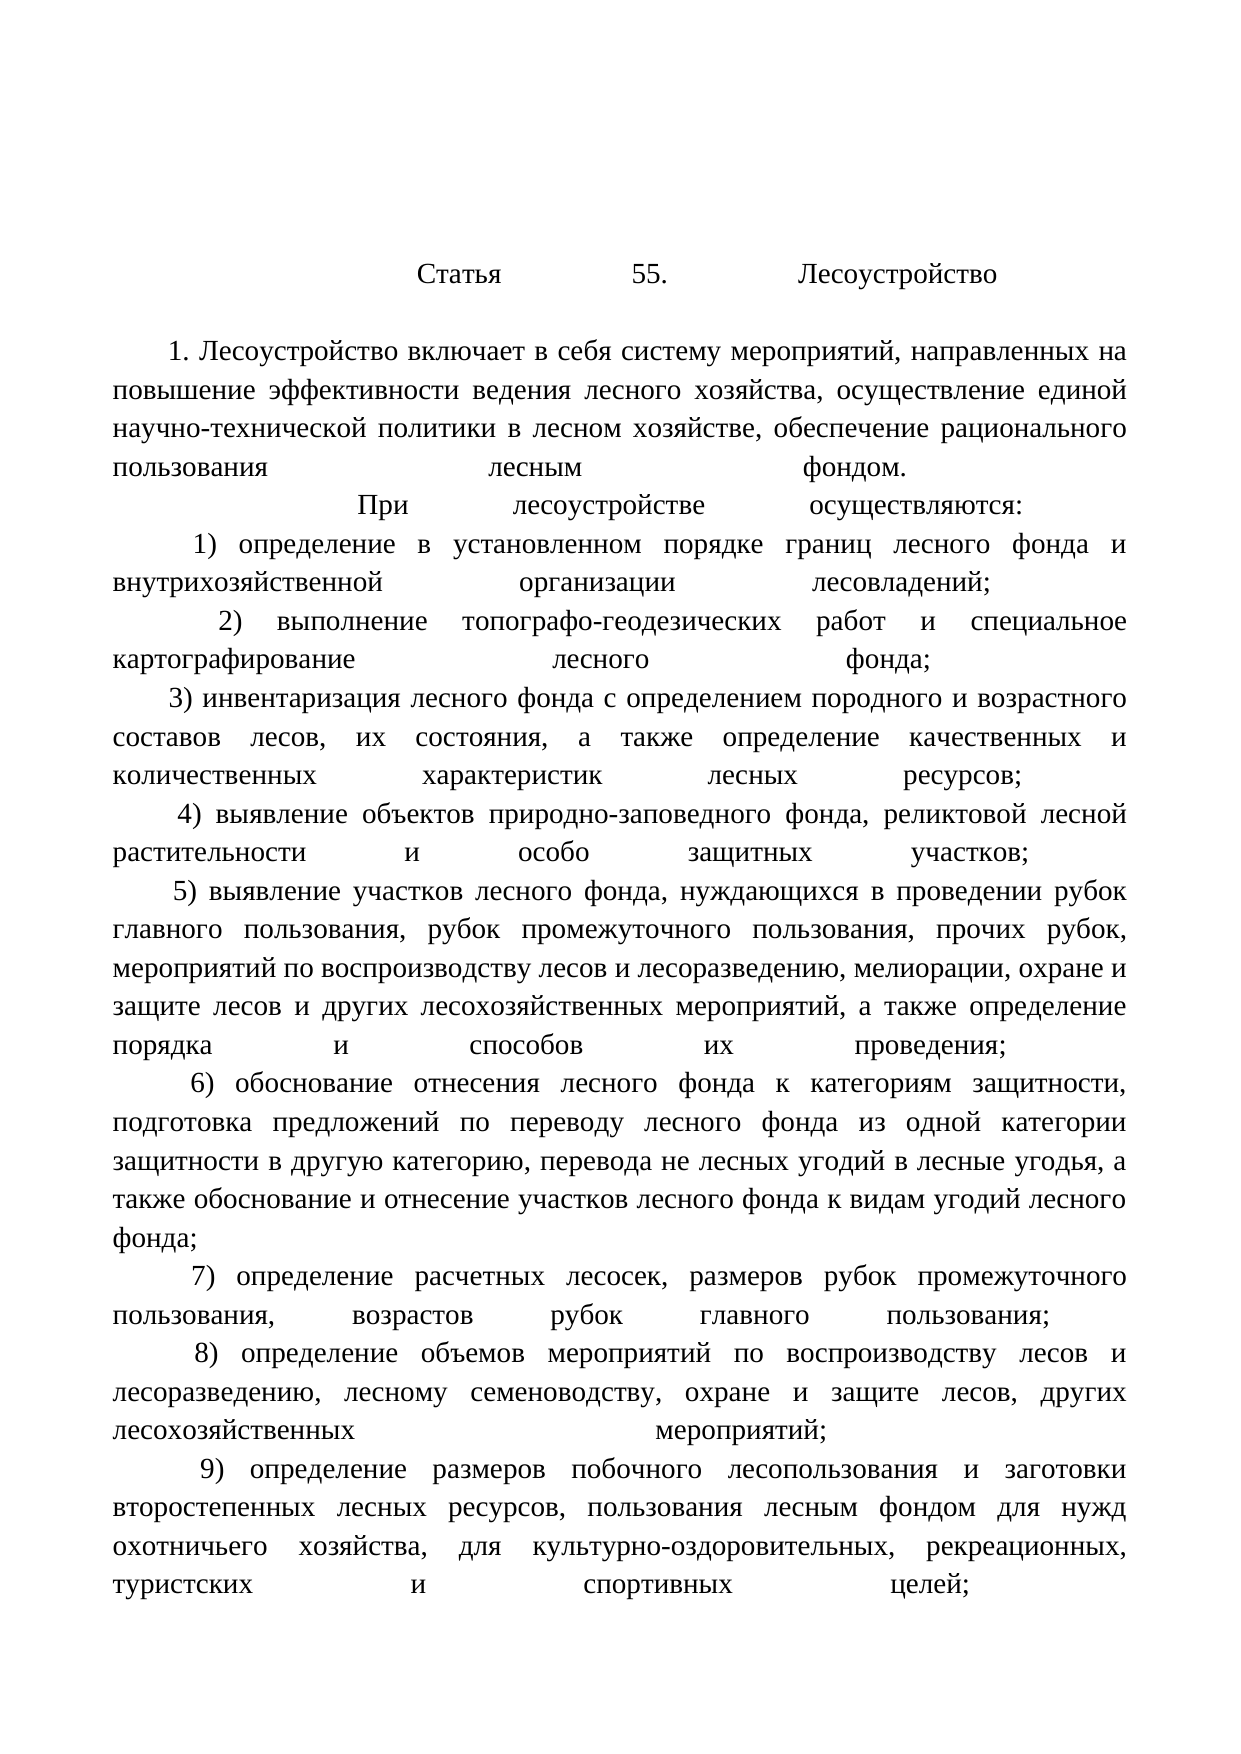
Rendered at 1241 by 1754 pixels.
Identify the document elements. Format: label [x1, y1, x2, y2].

text [112, 218, 1128, 1600]
